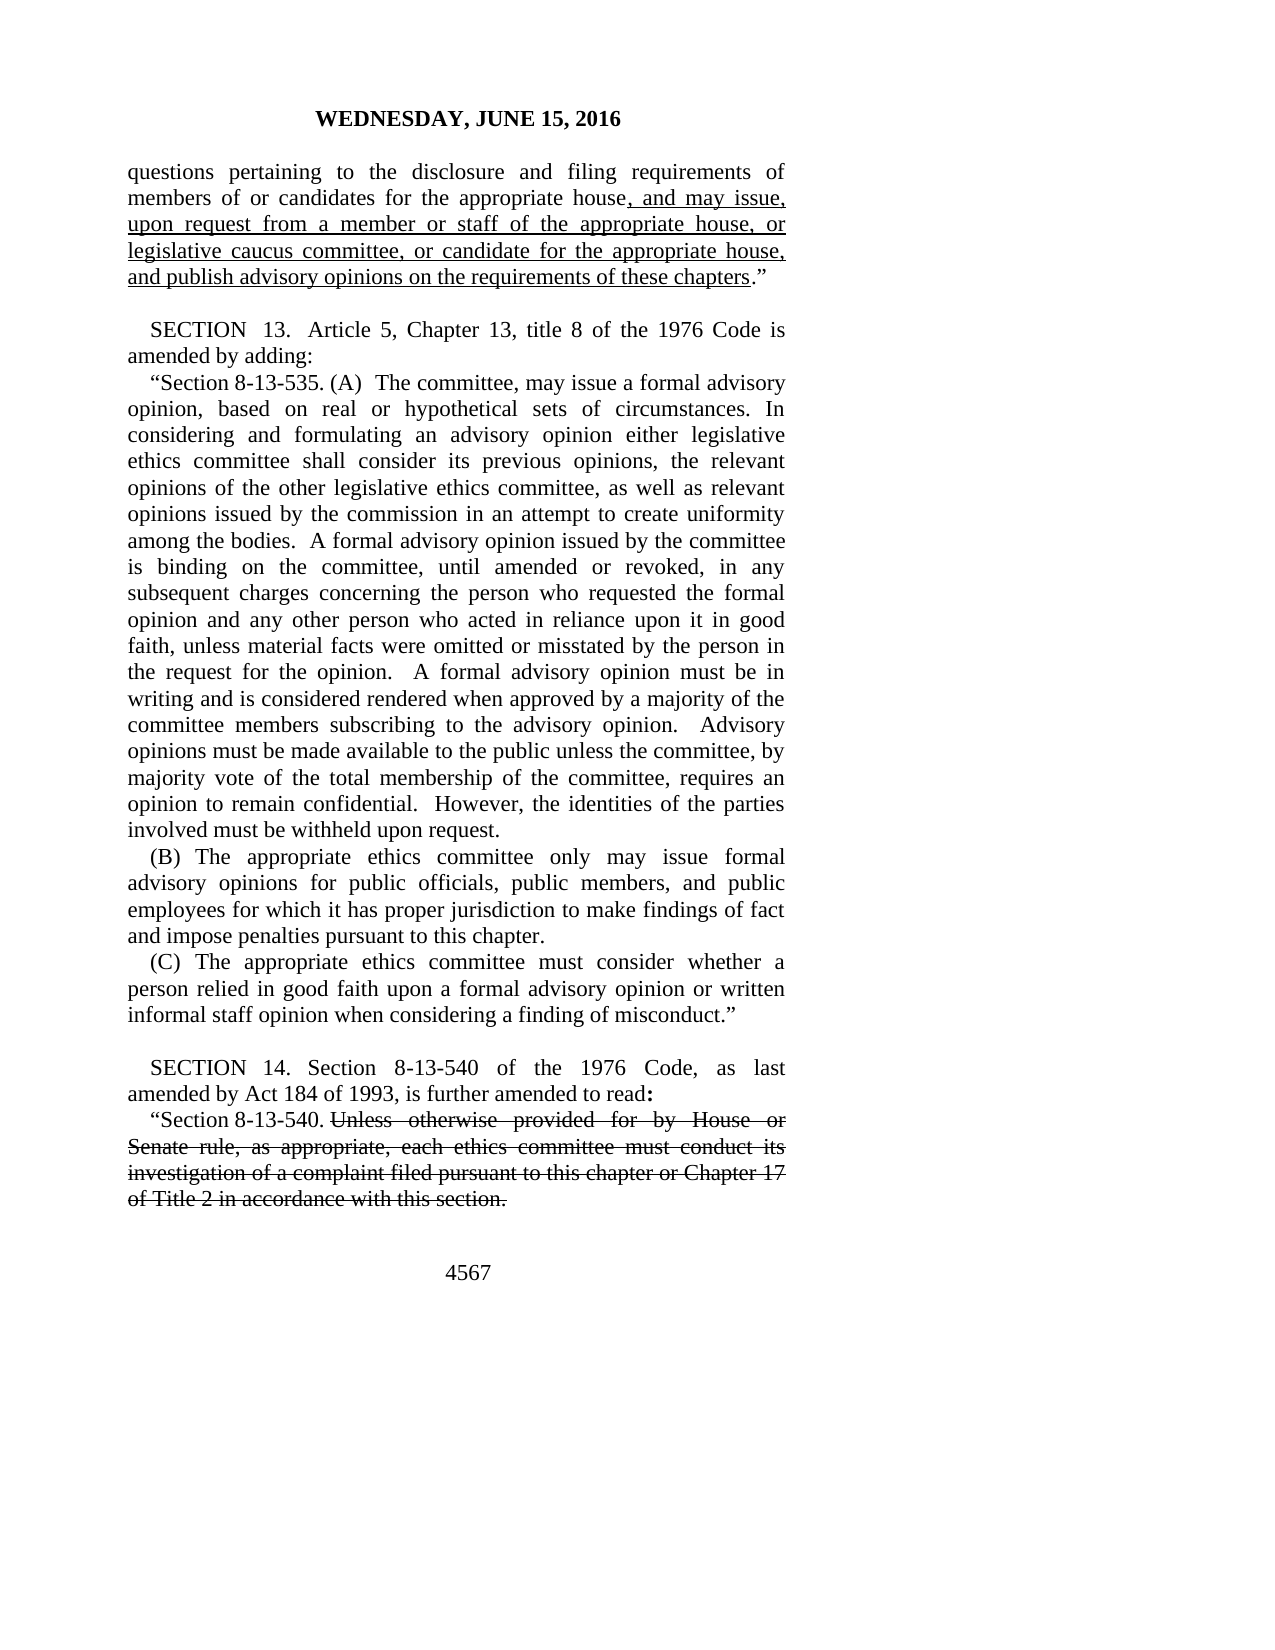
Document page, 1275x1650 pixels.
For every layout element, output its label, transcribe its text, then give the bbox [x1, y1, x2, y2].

text “Section 8-13-535. (A) The committee, may issue a formal advisory opinion, based on real or hypothetical sets of circumstances. In considering and formulating an advisory opinion either legislative ethics committee shall consider its previous opinions, the relevant opinions of the other legislative ethics committee, as well as relevant opinions issued by the commission in an attempt to create uniformity among the bodies. A formal advisory opinion issued by the committee is binding on the committee, until amended or revoked, in any subsequent charges concerning the person who requested the formal opinion and any other person who acted in reliance upon it in good faith, unless material facts were omitted or misstated by the person in the request for the opinion. A formal advisory opinion must be in writing and is considered rendered when approved by a majority of the committee members subscribing to the advisory opinion. Advisory opinions must be made available to the public unless the committee, by majority vote of the total membership of the committee, requires an opinion to remain confidential. However, the identities of the parties involved must be withheld upon request. [127, 368, 786, 843]
text (C) The appropriate ethics committee must consider whether a person relied in good faith upon a formal advisory opinion or written informal staff opinion when considering a finding of misconduct.” [127, 948, 786, 1027]
text SECTION 13. Article 5, Chapter 13, title 8 of the 1976 Code is amended by adding: [127, 316, 786, 368]
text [127, 158, 786, 233]
text “Section 8-13-540. Unless otherwise provided for by House or Senate rule, as appropriate, each ethics committee must conduct its investigation of a complaint filed pursuant to this chapter or Chapter 17 of Title 2 in accordance with this section. [127, 1106, 786, 1147]
text SECTION 14. Section 8-13-540 of the 1976 Code, as last amended by Act 184 of 1993, is further amended to read: [127, 1054, 786, 1106]
text “Section 8-13-540. Unless otherwise provided for by House or Senate rule, as appropriate, each ethics committee must conduct its investigation of a complaint filed pursuant to this chapter or Chapter 17 of Title 2 in accordance with this section. [127, 1175, 786, 1212]
text (B) The appropriate ethics committee only may issue formal advisory opinions for public officials, public members, and public employees for which it has proper jurisdiction to make findings of fact and impose penalties pursuant to this chapter. [127, 843, 786, 948]
text “Section 8-13-540. Unless otherwise provided for by House or Senate rule, as appropriate, each ethics committee must conduct its investigation of a complaint filed pursuant to this chapter or Chapter 17 of Title 2 in accordance with this section. [127, 1148, 786, 1174]
